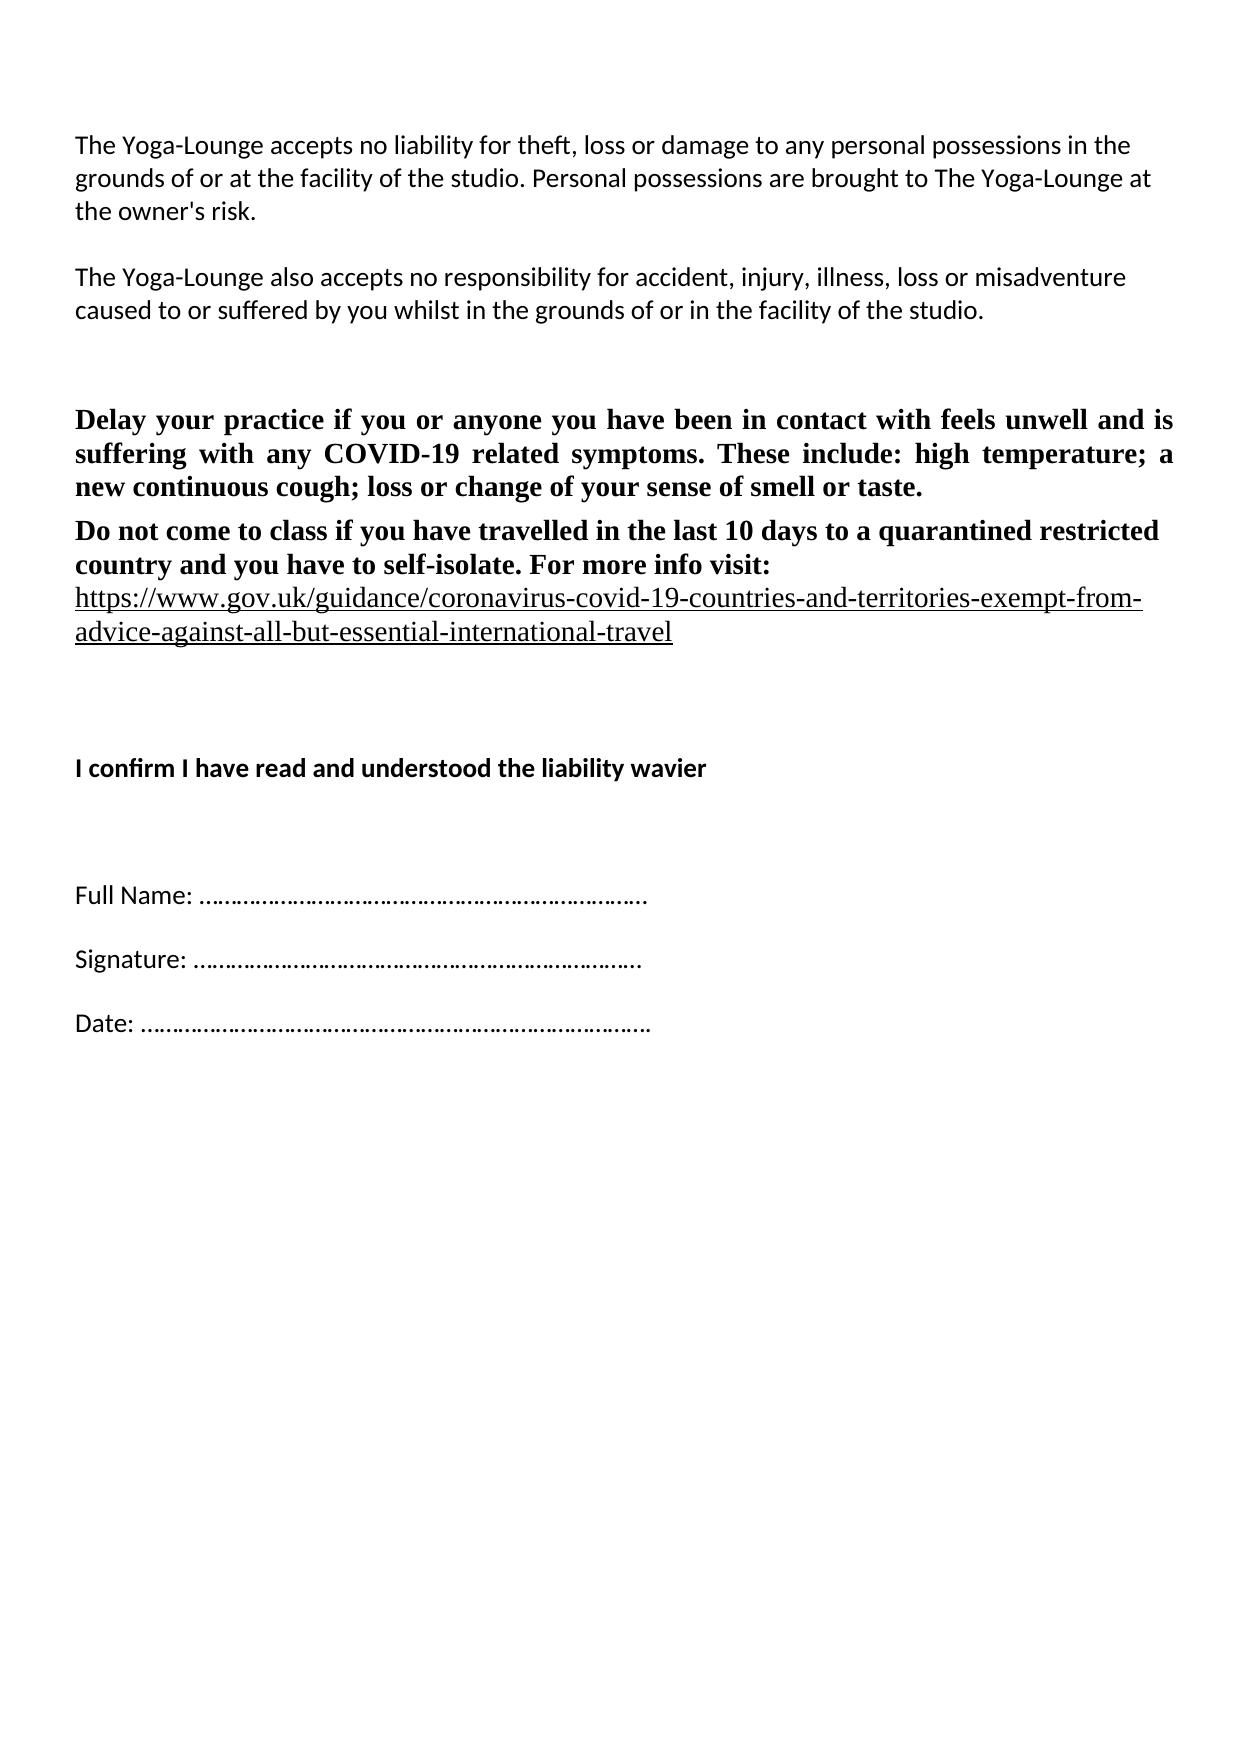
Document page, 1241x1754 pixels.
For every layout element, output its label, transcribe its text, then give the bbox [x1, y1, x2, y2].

text Signature: ……………………………………………………………… [75, 942, 1175, 975]
text Date: ………………………………………………………………………. [75, 1006, 1175, 1039]
text Do not come to class if you have travelled in the last 10 days to a quarantined restricted country and you have to self-isolate. For more info visit: https://www.gov.uk/guidance/coronavirus-covid-19-countries-and-territories-exempt-from-advice-against-all-but-essential-international-travel [75, 513, 1175, 648]
text I confirm I have read and understood the liability wavier [75, 751, 1175, 784]
text Full Name: ……………………………………………………………… [75, 878, 1175, 911]
text The Yoga-Lounge accepts no liability for theft, loss or damage to any personal possessions in the grounds of or at the facility of the studio. Personal possessions are brought to The Yoga-Lounge at the owner's risk. [75, 128, 1175, 227]
text Delay your practice if you or anyone you have been in contact with feels unwell and is suffering with any COVID-19 related symptoms. These include: high temperature; a new continuous cough; loss or change of your sense of smell or taste. [75, 402, 1175, 503]
text The Yoga-Lounge also accepts no responsibility for accident, injury, illness, loss or misadventure caused to or suffered by you whilst in the grounds of or in the facility of the studio. [75, 260, 1175, 326]
